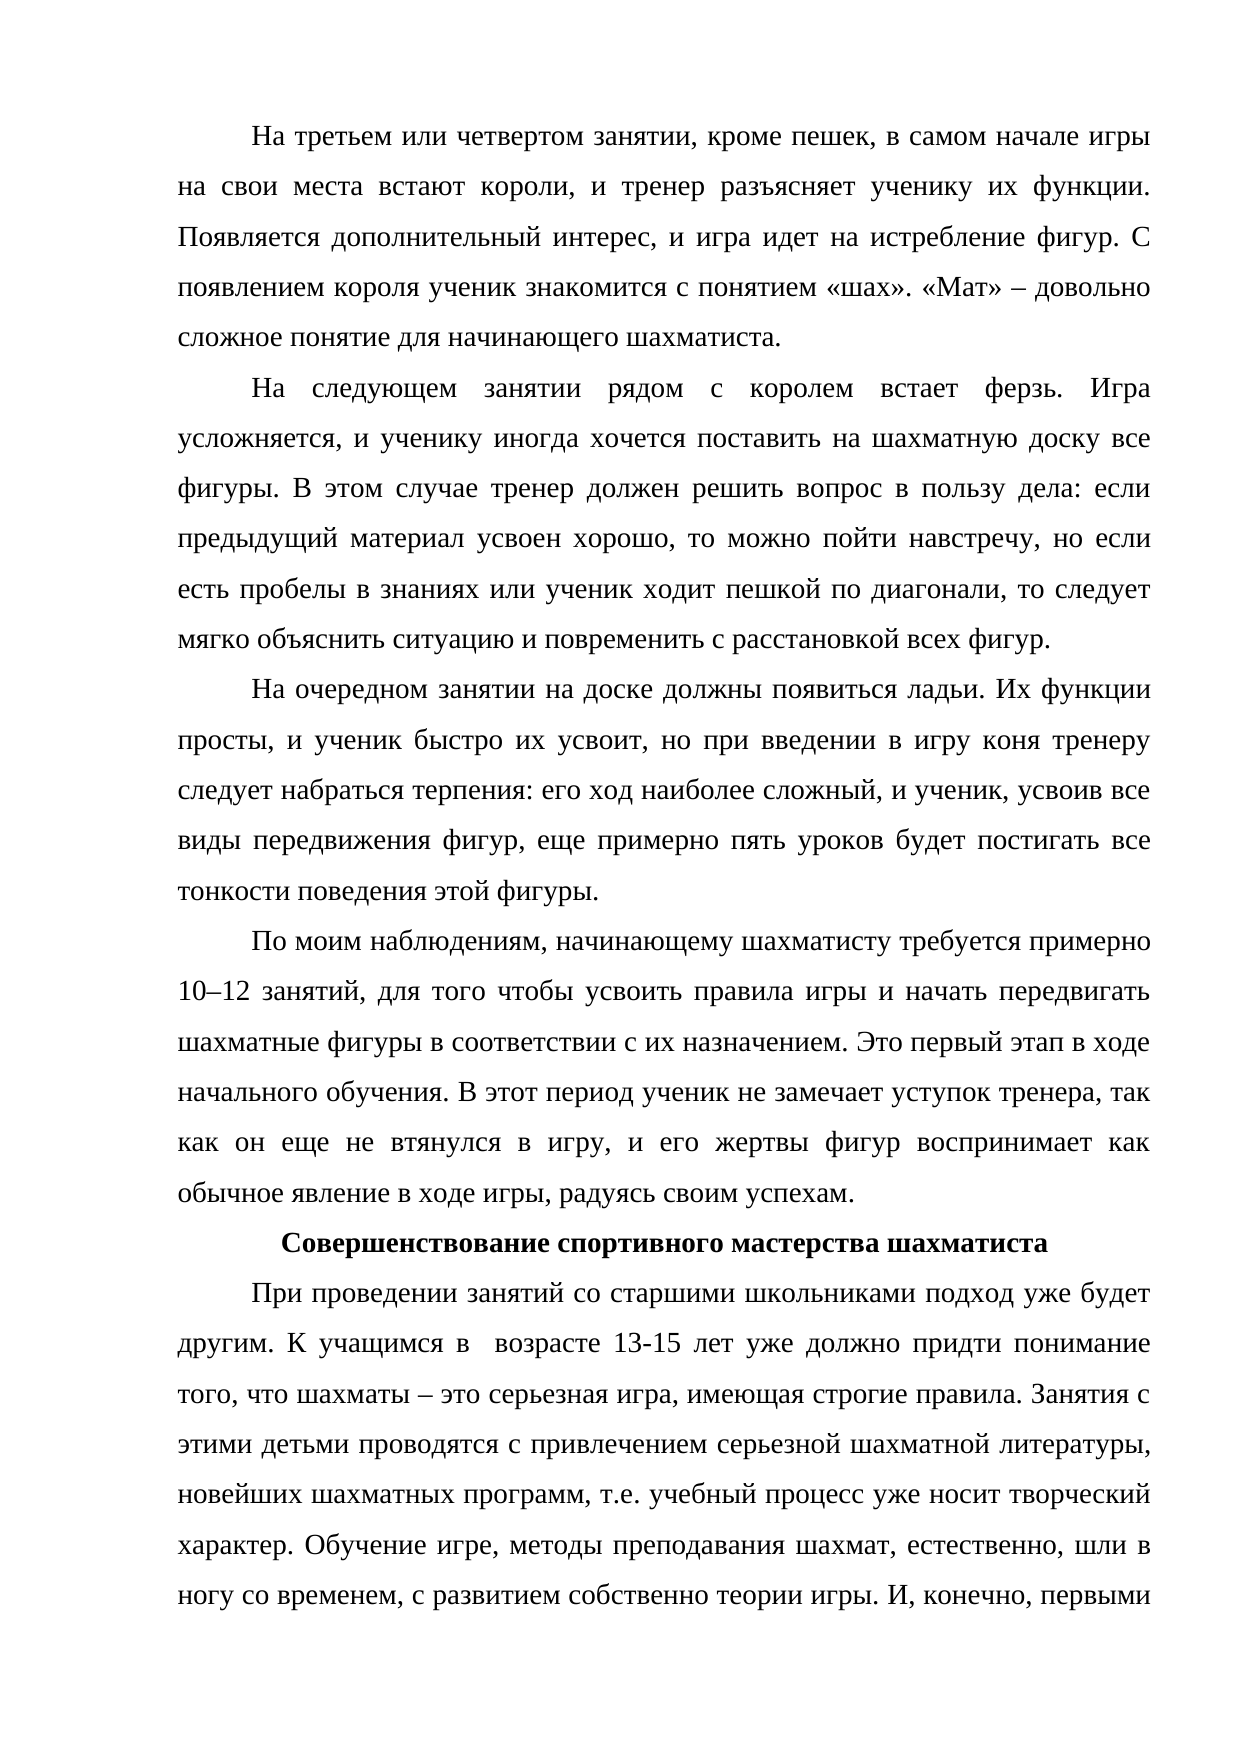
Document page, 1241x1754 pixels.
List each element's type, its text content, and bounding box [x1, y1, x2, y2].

text На очередном занятии на доске должны появиться ладьи. Их функции просты, и ученик быстро их усвоит, но при введении в игру коня тренеру следует набраться терпения: его ход наиболее сложный, и ученик, усвоив все виды передвижения фигур, еще примерно пять уроков будет постигать все тонкости поведения этой фигуры. [177, 672, 1152, 906]
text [177, 1275, 1152, 1611]
text Совершенствование спортивного мастерства шахматиста [177, 1225, 1152, 1258]
text На следующем занятии рядом с королем встает ферзь. Игра усложняется, и ученику иногда хочется поставить на шахматную доску все фигуры. В этом случае тренер должен решить вопрос в пользу дела: если предыдущий материал усвоен хорошо, то можно пойти навстречу, но если есть пробелы в знаниях или ученик ходит пешкой по диагонали, то следует мягко объяснить ситуацию и повременить с расстановкой всех фигур. [177, 370, 1152, 655]
text По моим наблюдениям, начинающему шахматисту требуется примерно 10–12 занятий, для того чтобы усвоить правила игры и начать передвигать шахматные фигуры в соответствии с их назначением. Это первый этап в ходе начального обучения. В этот период ученик не замечает уступок тренера, так как он еще не втянулся в игру, и его жертвы фигур воспринимает как обычное явление в ходе игры, радуясь своим успехам. [177, 923, 1152, 1208]
text На третьем или четвертом занятии, кроме пешек, в самом начале игры на свои места встают короли, и тренер разъясняет ученику их функции. Появляется дополнительный интерес, и игра идет на истребление фигур. С появлением короля ученик знакомится с понятием «шах». «Мат» – довольно сложное понятие для начинающего шахматиста. [177, 118, 1152, 353]
